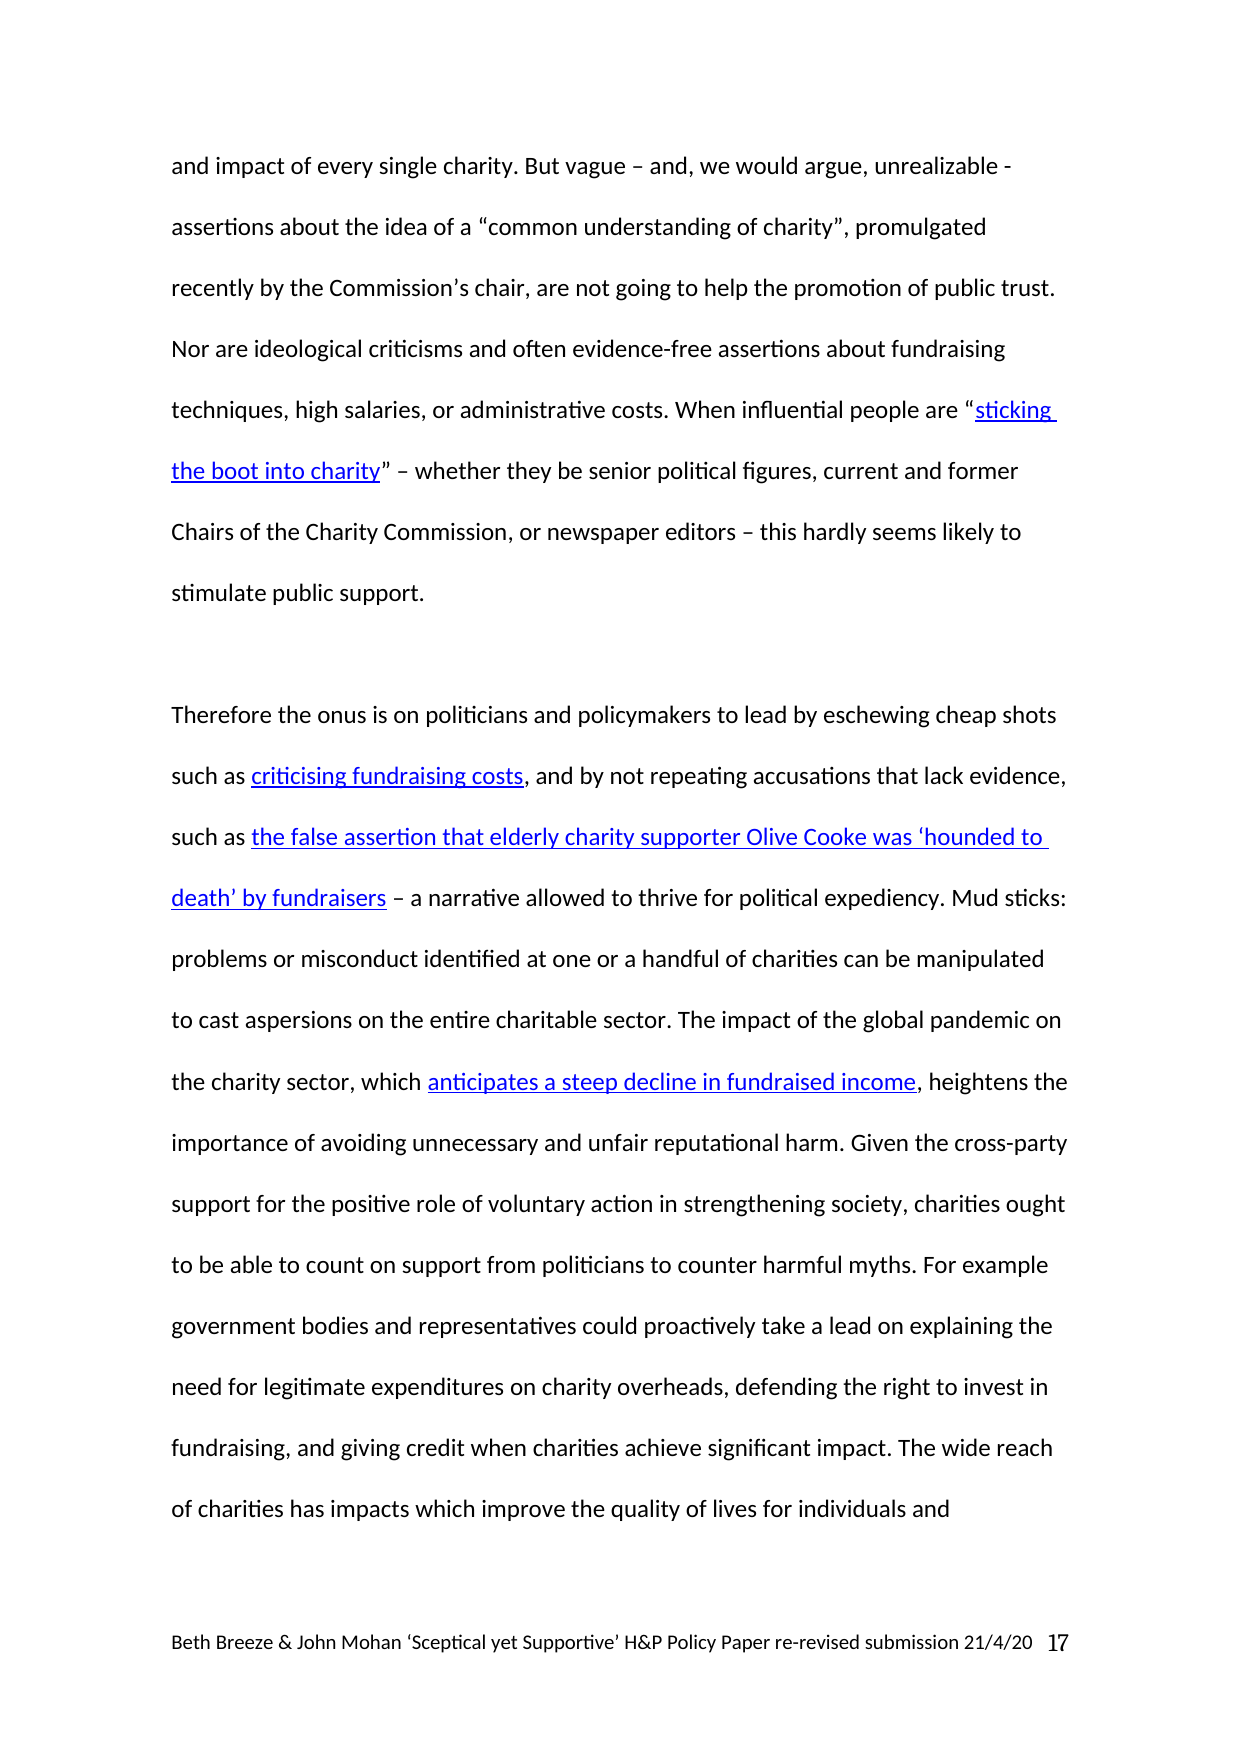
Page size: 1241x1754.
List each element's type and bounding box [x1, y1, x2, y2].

text [171, 150, 1069, 608]
text [171, 699, 1069, 1523]
